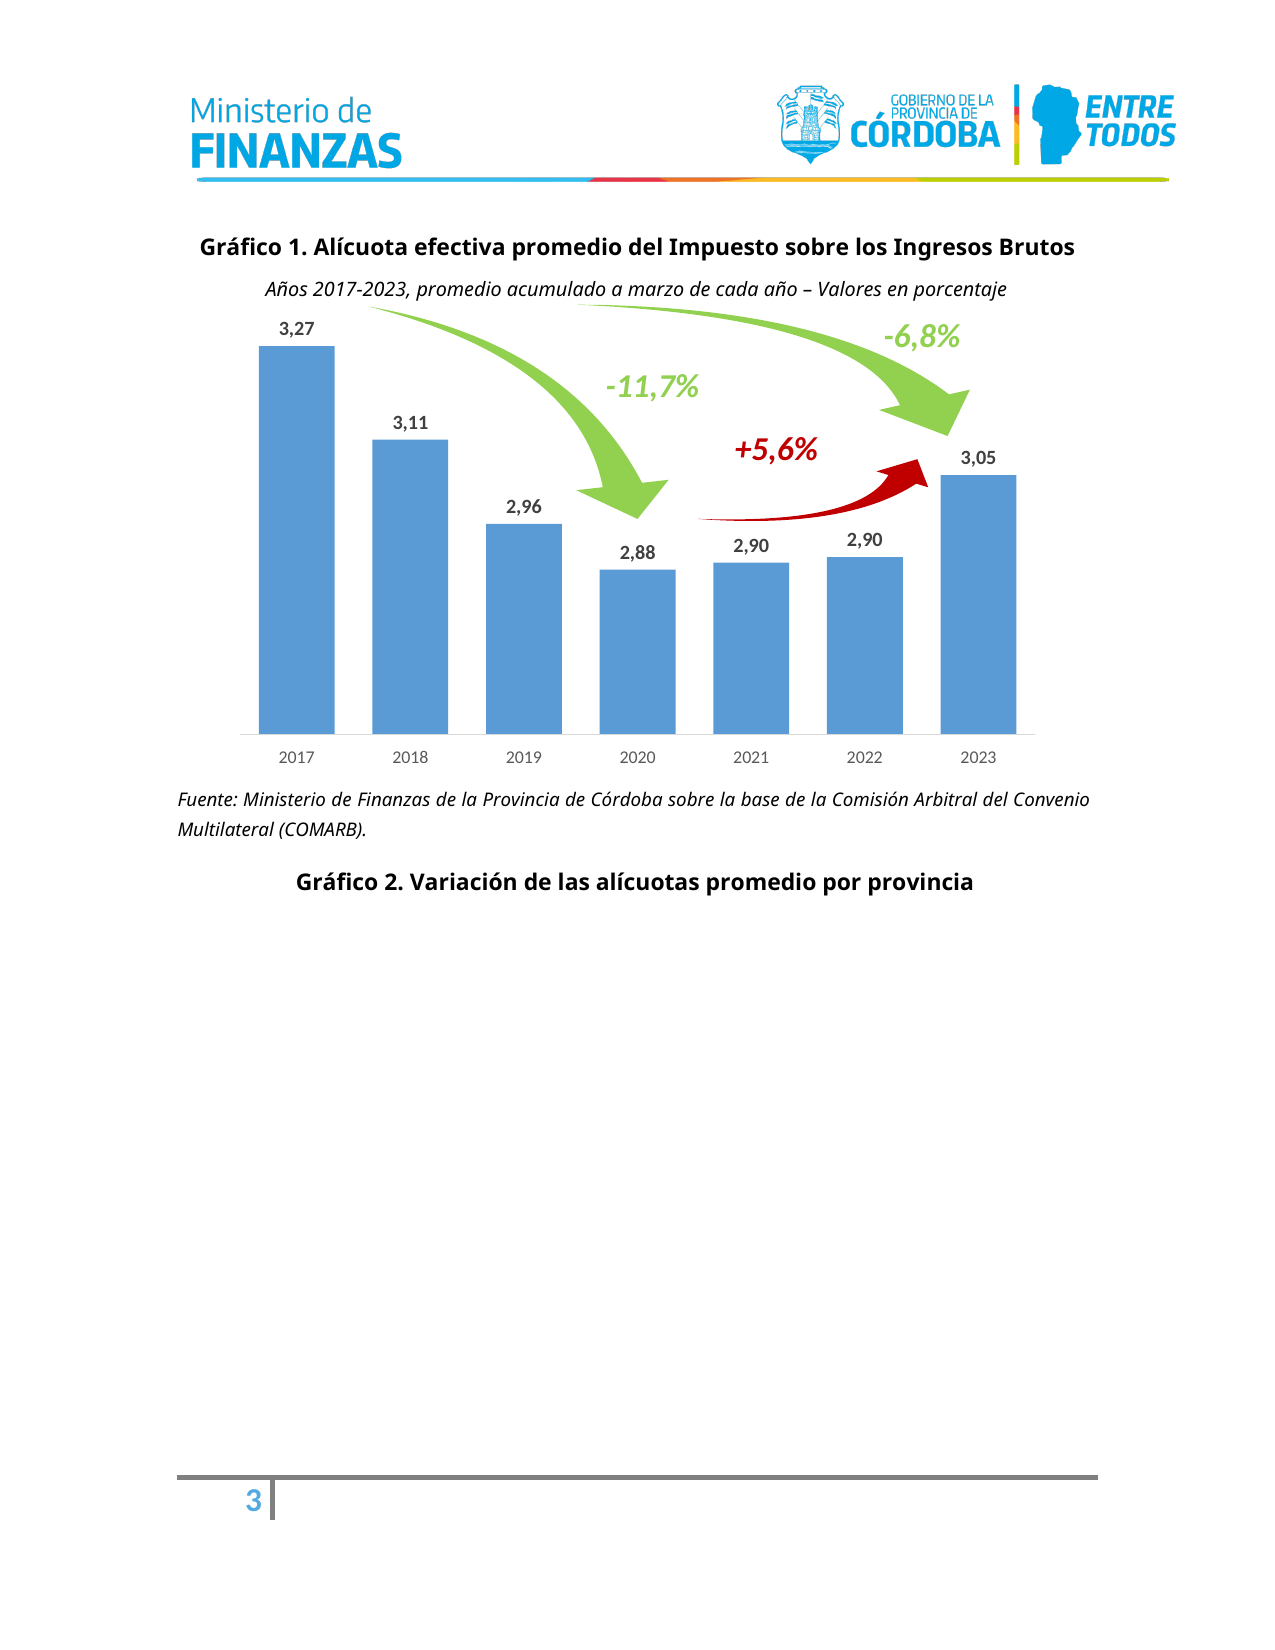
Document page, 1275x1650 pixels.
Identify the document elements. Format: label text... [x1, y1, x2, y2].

text Gráfico 2. Variación de las alícuotas promedio por provincia [177, 866, 1093, 897]
text Fuente: Ministerio de Finanzas de la Provincia de Córdoba sobre la base de la Comisión Arbitral del Convenio Multilateral (COMARB). [177, 787, 1093, 841]
text Años 2017-2023, promedio acumulado a marzo de cada año – Valores en porcentaje [177, 275, 1098, 302]
text Gráfico 1. Alícuota efectiva promedio del Impuesto sobre los Ingresos Brutos [177, 231, 1098, 262]
picture [177, 73, 1187, 185]
